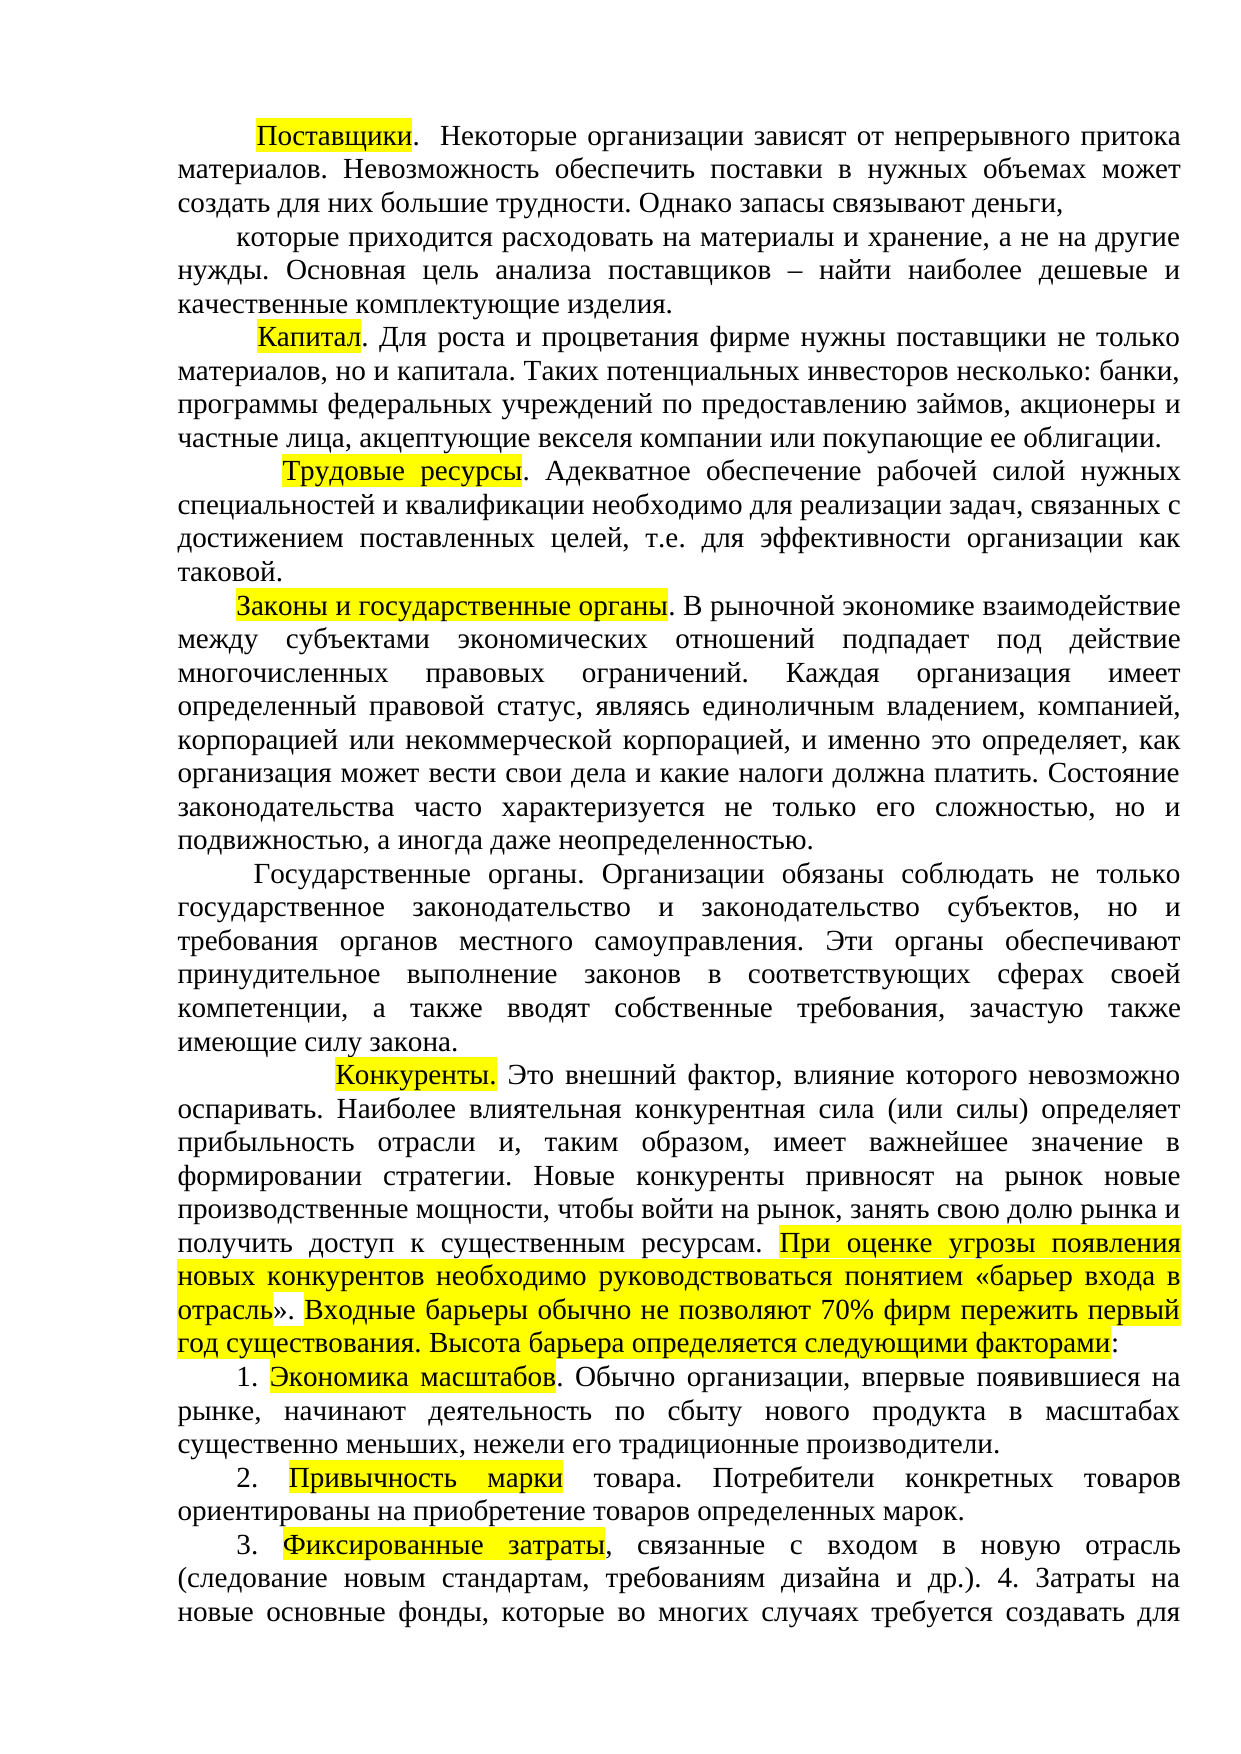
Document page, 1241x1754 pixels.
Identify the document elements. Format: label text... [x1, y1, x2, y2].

text 2. Привычность марки товара. Потребители конкретных товаров ориентированы на приобретение товаров определенных марок. [177, 1460, 1181, 1527]
text Конкуренты. Это внешний фактор, влияние которого невозможно оспаривать. Наиболее влиятельная конкурентная сила (или силы) определяет прибыльность отрасли и, таким образом, имеет важнейшее значение в формировании стратегии. Новые конкуренты привносят на рынок новые производственные мощности, чтобы войти на рынок, занять свою долю рынка и получить доступ к существенным ресурсам. При оценке угрозы появления новых конкурентов необходимо руководствоваться понятием «барьер входа в отрасль». Входные барьеры обычно не позволяют 70% фирм пережить первый год существования. Высота барьера определяется следующими факторами: [177, 1057, 1181, 1259]
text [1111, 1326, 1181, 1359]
text Поставщики. Некоторые организации зависят от непрерывного притока материалов. Невозможность обеспечить поставки в нужных объемах может создать для них большие трудности. Однако запасы связывают деньги, [177, 118, 1181, 219]
text Капитал. Для роста и процветания фирме нужны поставщики не только материалов, но и капитала. Таких потенциальных инвесторов несколько: банки, программы федеральных учреждений по предоставлению займов, акционеры и частные лица, акцептующие векселя компании или покупающие ее облигации. [177, 319, 1181, 453]
text 1. Экономика масштабов. Обычно организации, впервые появившиеся на рынке, начинают деятельность по сбыту нового продукта в масштабах существенно меньших, нежели его традиционные производители. [177, 1359, 1181, 1460]
text Государственные органы. Организации обязаны соблюдать не только государственное законодательство и законодательство субъектов, но и требования органов местного самоуправления. Эти органы обеспечивают принудительное выполнение законов в соответствующих сферах своей компетенции, а также вводят собственные требования, зачастую также имеющие силу закона. [177, 856, 1181, 1057]
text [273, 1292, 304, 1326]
text которые приходится расходовать на материалы и хранение, а не на другие нужды. Основная цель анализа поставщиков – найти наиболее дешевые и качественные комплектующие изделия. [177, 219, 1181, 319]
text Законы и государственные органы. В рыночной экономике взаимодействие между субъектами экономических отношений подпадает под действие многочисленных правовых ограничений. Каждая организация имеет определенный правовой статус, являясь единоличным владением, компанией, корпорацией или некоммерческой корпорацией, и именно это определяет, как организация может вести свои дела и какие налоги должна платить. Состояние законодательства часто характеризуется не только его сложностью, но и подвижностью, а иногда даже неопределенностью. [177, 588, 1181, 856]
text Трудовые ресурсы. Адекватное обеспечение рабочей силой нужных специальностей и квалификации необходимо для реализации задач, связанных с достижением поставленных целей, т.е. для эффективности организации как таковой. [177, 453, 1181, 588]
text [177, 1527, 1181, 1627]
